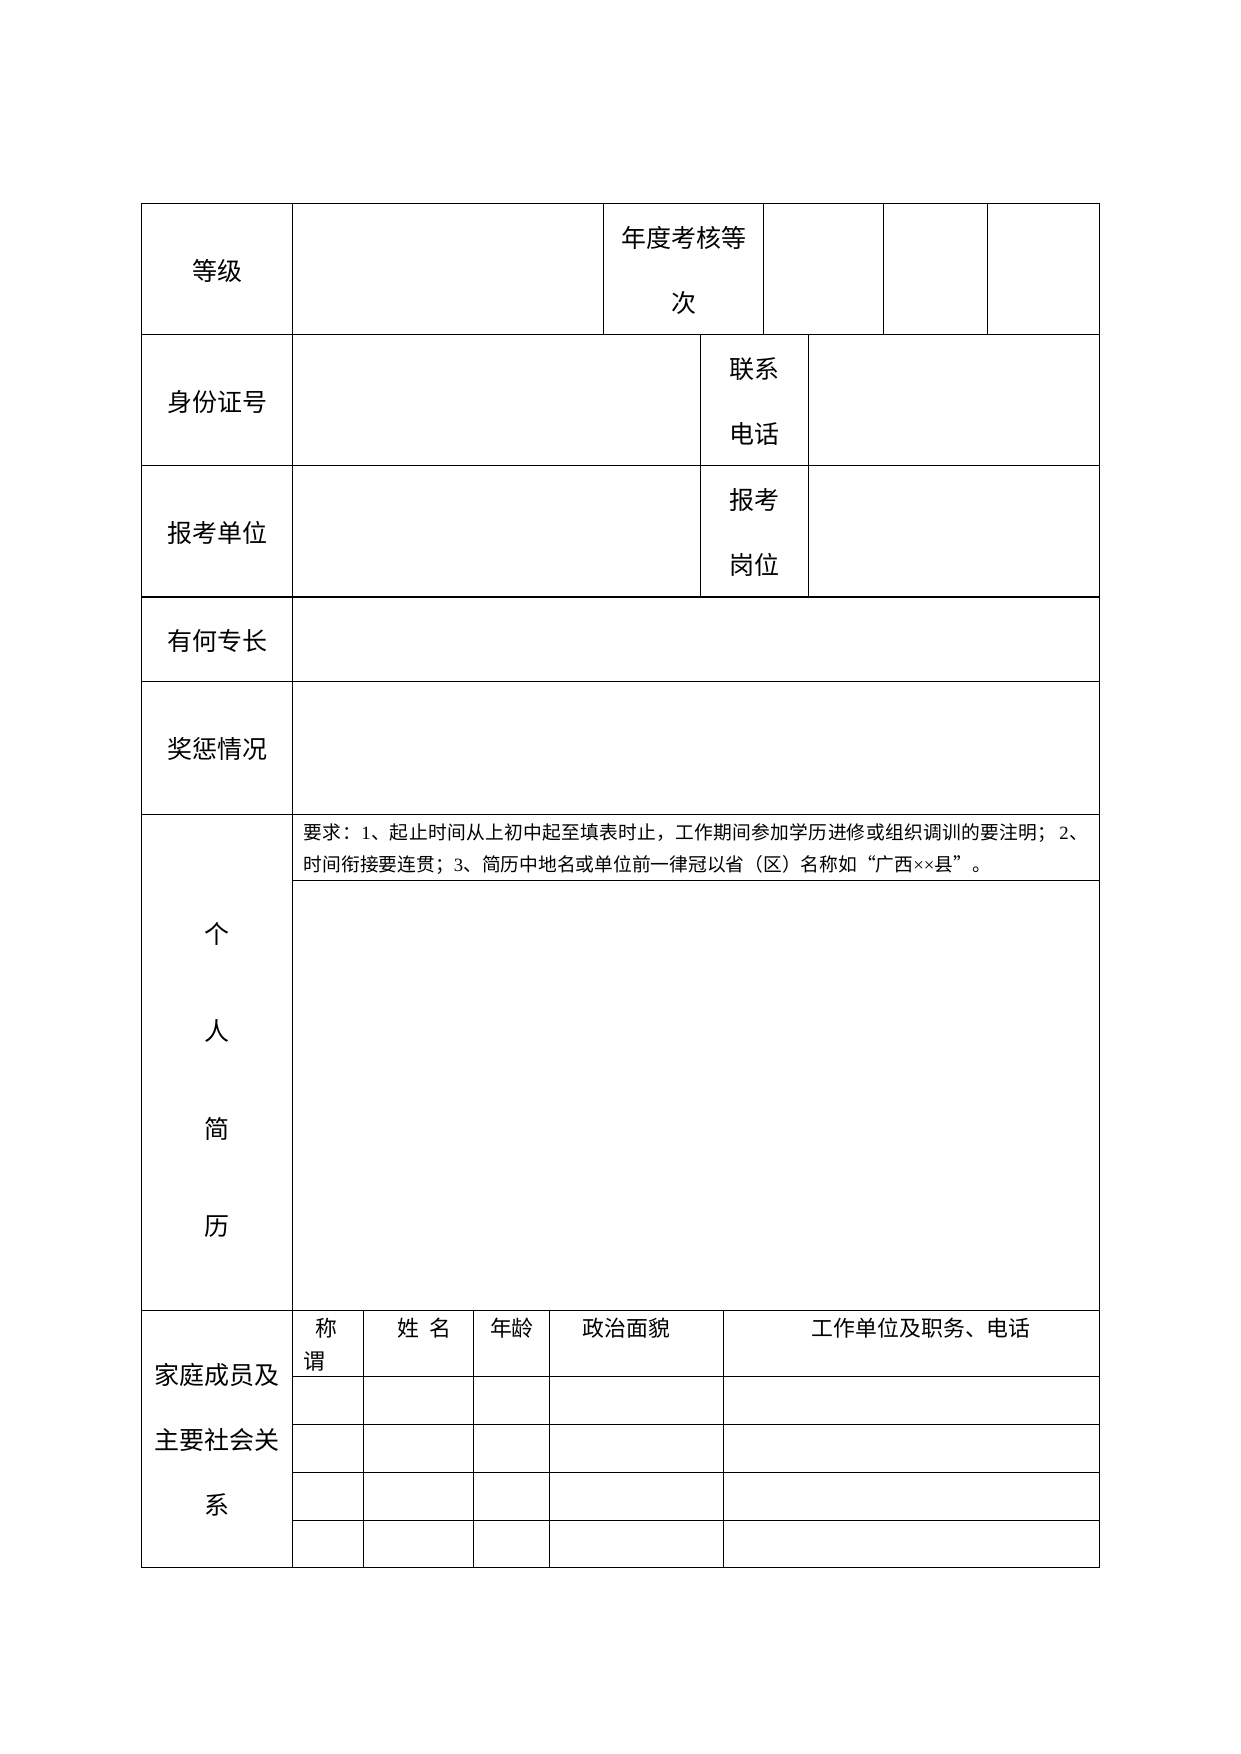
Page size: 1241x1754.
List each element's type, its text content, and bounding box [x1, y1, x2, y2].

table_cell [809, 466, 1099, 596]
table_cell 政治面貌 [550, 1311, 723, 1376]
table_cell [884, 204, 987, 334]
table_cell [550, 1473, 723, 1520]
table_cell [293, 1521, 363, 1567]
table_cell 年龄 [474, 1311, 549, 1376]
table_cell [293, 1473, 363, 1520]
table_cell 称谓 [293, 1311, 363, 1376]
table_cell [724, 1377, 1099, 1423]
table_cell 身份证号 [142, 335, 292, 465]
table_cell [293, 881, 1099, 1310]
table_cell 姓 名 [364, 1311, 473, 1376]
table_cell 工作单位及职务、电话 [724, 1311, 1099, 1376]
table_cell [364, 1377, 473, 1423]
table_cell 近3年 年度考核等次 [604, 204, 763, 334]
table_cell [724, 1425, 1099, 1472]
table_cell [364, 1473, 473, 1520]
table_cell 有何专长 [142, 598, 292, 681]
table_cell [474, 1425, 549, 1472]
table_cell [364, 1425, 473, 1472]
table_cell [550, 1425, 723, 1472]
table_cell [550, 1377, 723, 1423]
table_cell [293, 466, 700, 596]
table_cell [364, 1521, 473, 1567]
table_cell [293, 1425, 363, 1472]
table_cell 奖惩情况 [142, 682, 292, 814]
table_cell 联系 电话 [701, 335, 808, 465]
table_cell [550, 1521, 723, 1567]
table_cell [474, 1377, 549, 1423]
table_cell [474, 1521, 549, 1567]
table_cell [988, 204, 1099, 334]
table_cell 报考 岗位 [701, 466, 808, 596]
table_cell [724, 1473, 1099, 1520]
table_cell 家庭成员及主要社会关系 [142, 1311, 292, 1567]
table_cell [293, 1377, 363, 1423]
table_cell [764, 204, 883, 334]
table_cell [293, 682, 1099, 814]
table_cell [724, 1521, 1099, 1567]
table_cell 个 人 简 历 [142, 815, 292, 1310]
table_cell [474, 1473, 549, 1520]
table_cell [809, 335, 1099, 465]
table_cell 要求：1、起止时间从上初中起至填表时止，工作期间参加学历进修或组织调训的要注明；2、时间衔接要连贯；3、简历中地名或单位前一律冠以省（区）名称如“广西××县”。 [293, 815, 1099, 880]
table_cell [293, 598, 1099, 681]
table_cell [293, 204, 603, 334]
table_cell [293, 335, 700, 465]
table_cell 现聘岗位及等级 [142, 204, 292, 334]
table_cell 报考单位 [142, 466, 292, 596]
